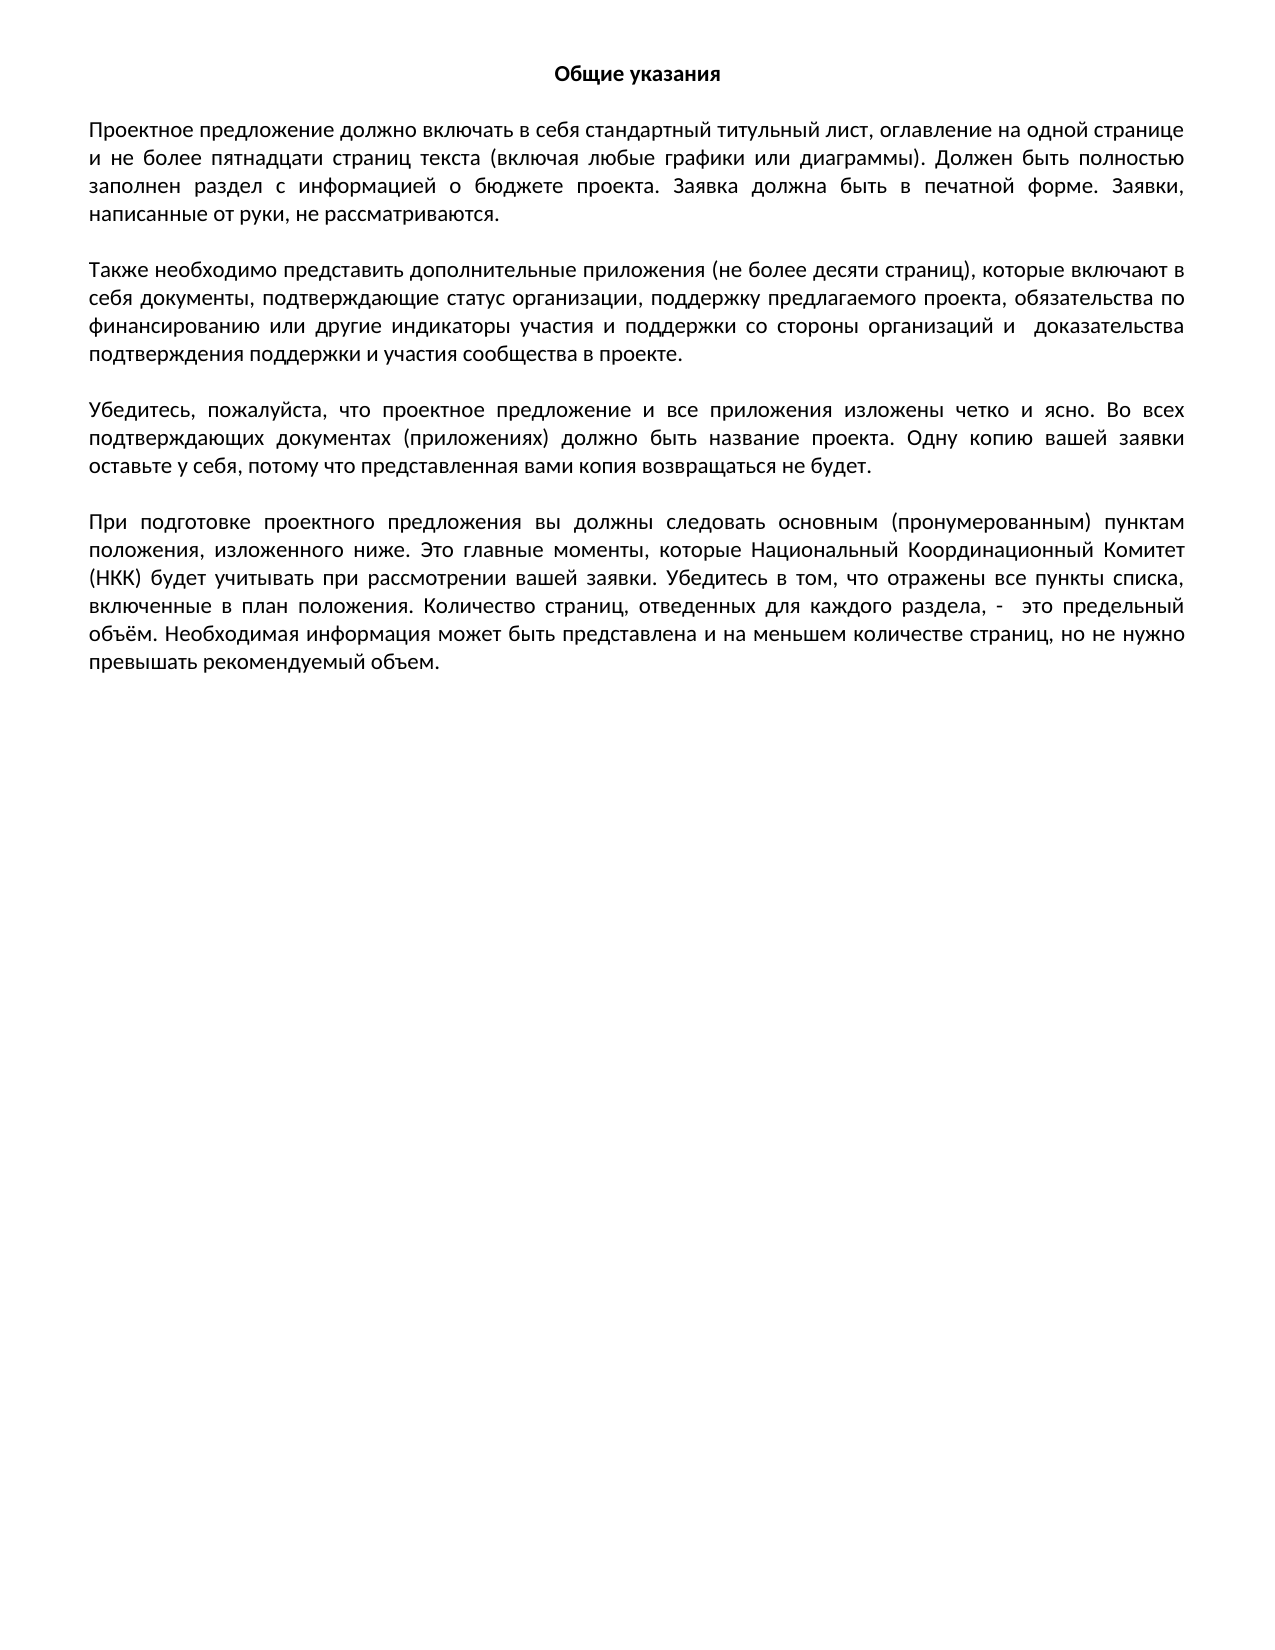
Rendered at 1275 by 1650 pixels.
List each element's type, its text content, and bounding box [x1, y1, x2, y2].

text Общие указания [89, 59, 1186, 87]
text При подготовке проектного предложения вы должны следовать основным (пронумерованным) пунктам положения, изложенного ниже. Это главные моменты, которые Национальный Координационный Комитет (НКК) будет учитывать при рассмотрении вашей заявки. Убедитесь в том, что отражены все пункты списка, включенные в план положения. Количество страниц, отведенных для каждого раздела, - это предельный объём. Необходимая информация может быть представлена и на меньшем количестве страниц, но не нужно превышать рекомендуемый объем. [89, 507, 1186, 676]
text Убедитесь, пожалуйста, что проектное предложение и все приложения изложены четко и ясно. Во всех подтверждающих документах (приложениях) должно быть название проекта. Одну копию вашей заявки оставьте у себя, потому что представленная вами копия возвращаться не будет. [89, 395, 1186, 479]
text Проектное предложение должно включать в себя стандартный титульный лист, оглавление на одной странице и не более пятнадцати страниц текста (включая любые графики или диаграммы). Должен быть полностью заполнен раздел с информацией о бюджете проекта. Заявка должна быть в печатной форме. Заявки, написанные от руки, не рассматриваются. [89, 115, 1186, 227]
text Также необходимо представить дополнительные приложения (не более десяти страниц), которые включают в себя документы, подтверждающие статус организации, поддержку предлагаемого проекта, обязательства по финансированию или другие индикаторы участия и поддержки со стороны организаций и доказательства подтверждения поддержки и участия сообщества в проекте. [89, 255, 1186, 367]
